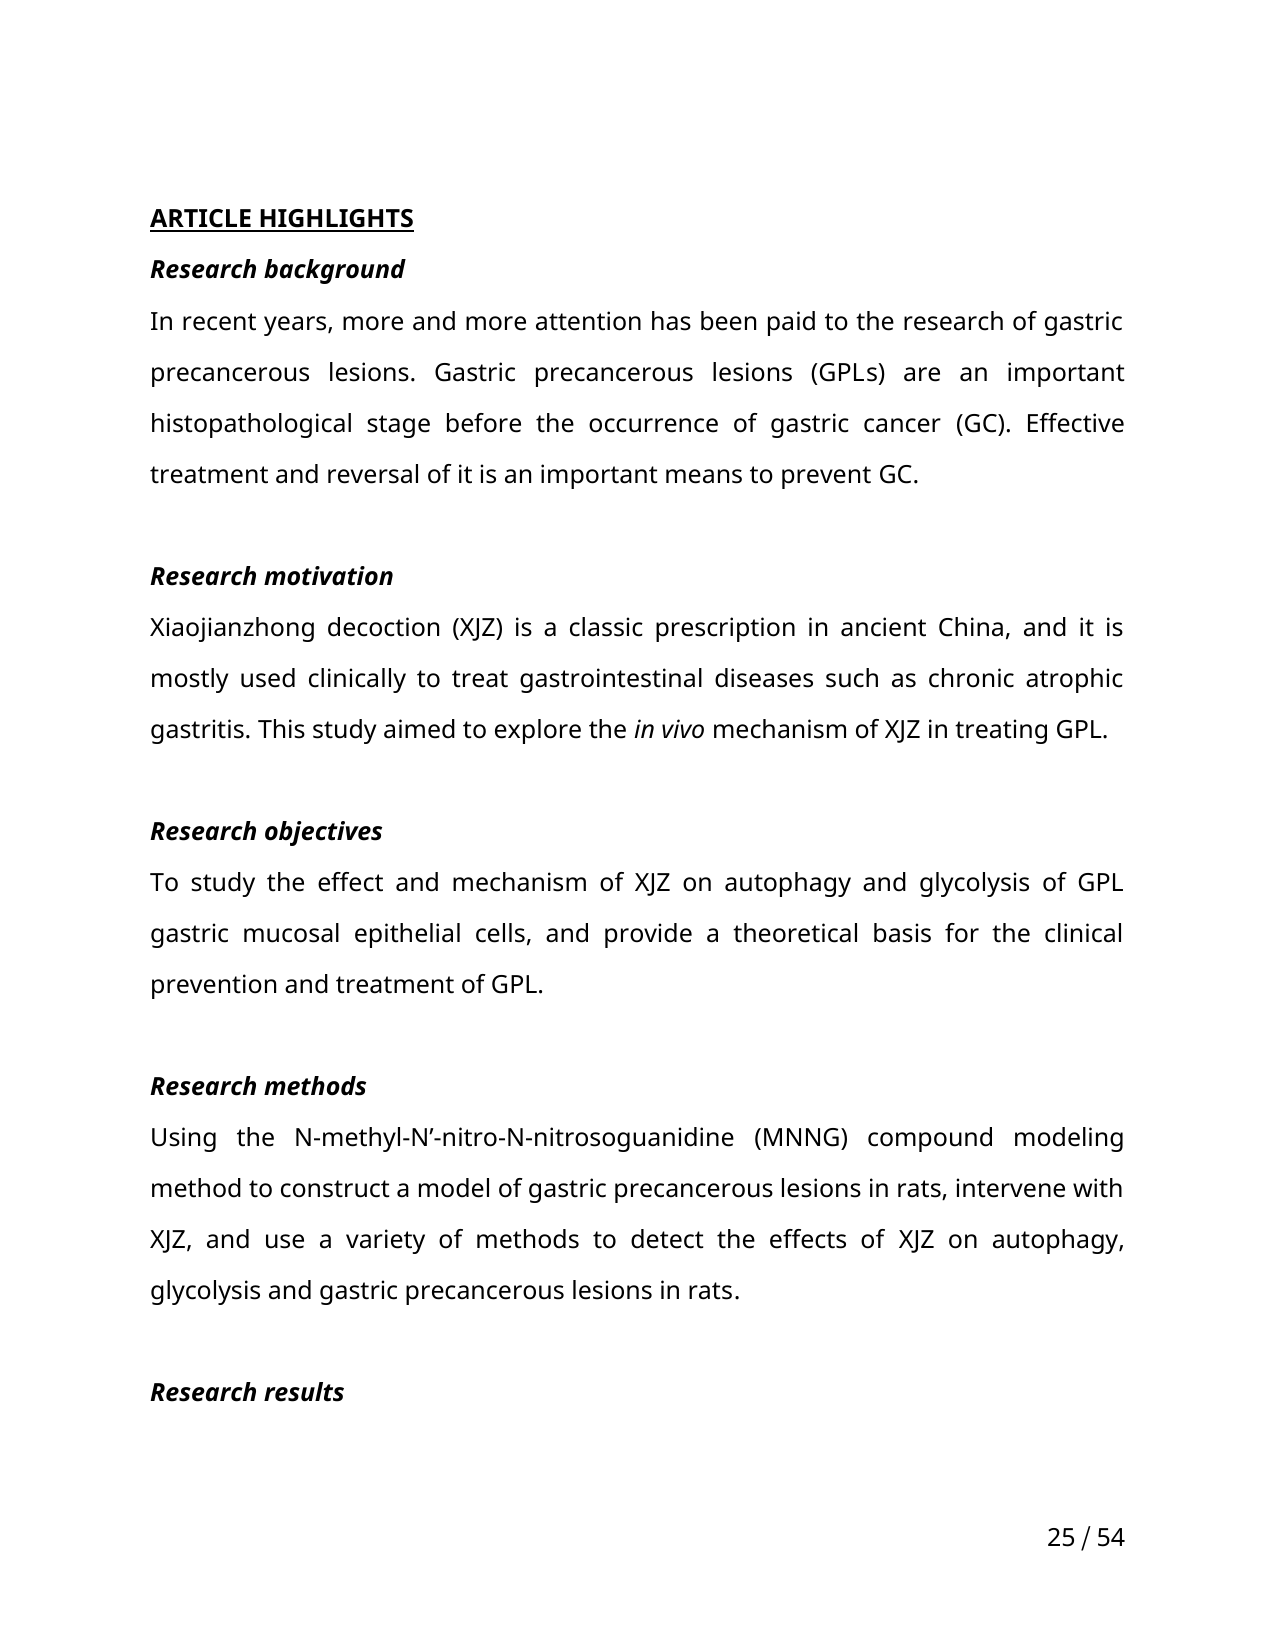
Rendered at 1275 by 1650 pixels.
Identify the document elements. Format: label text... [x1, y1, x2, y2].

text Using the N-methyl-N’-nitro-N-nitrosoguanidine (MNNG) compound modeling method to construct a model of gastric precancerous lesions in rats, intervene with XJZ, and use a variety of methods to detect the effects of XJZ on autophagy, glycolysis and gastric precancerous lesions in rats. [150, 1120, 1125, 1307]
text Research motivation [150, 558, 1125, 592]
text In recent years, more and more attention has been paid to the research of gastric precancerous lesions. Gastric precancerous lesions (GPLs) are an important histopathological stage before the occurrence of gastric cancer (GC). Effective treatment and reversal of it is an important means to prevent GC. [150, 303, 1125, 490]
text ARTICLE HIGHLIGHTS [150, 201, 1125, 235]
text Research objectives [150, 813, 1125, 848]
text To study the effect and mechanism of XJZ on autophagy and glycolysis of GPL gastric mucosal epithelial cells, and provide a theoretical basis for the clinical prevention and treatment of GPL. [150, 864, 1125, 1001]
text Research methods [150, 1069, 1125, 1103]
text Xiaojianzhong decoction (XJZ) is a classic prescription in ancient China, and it is mostly used clinically to treat gastrointestinal diseases such as chronic atrophic gastritis. This study aimed to explore the in vivo mechanism of XJZ in treating GPL. [150, 609, 1125, 746]
text Research background [150, 252, 1125, 286]
text Research results [150, 1375, 1125, 1409]
